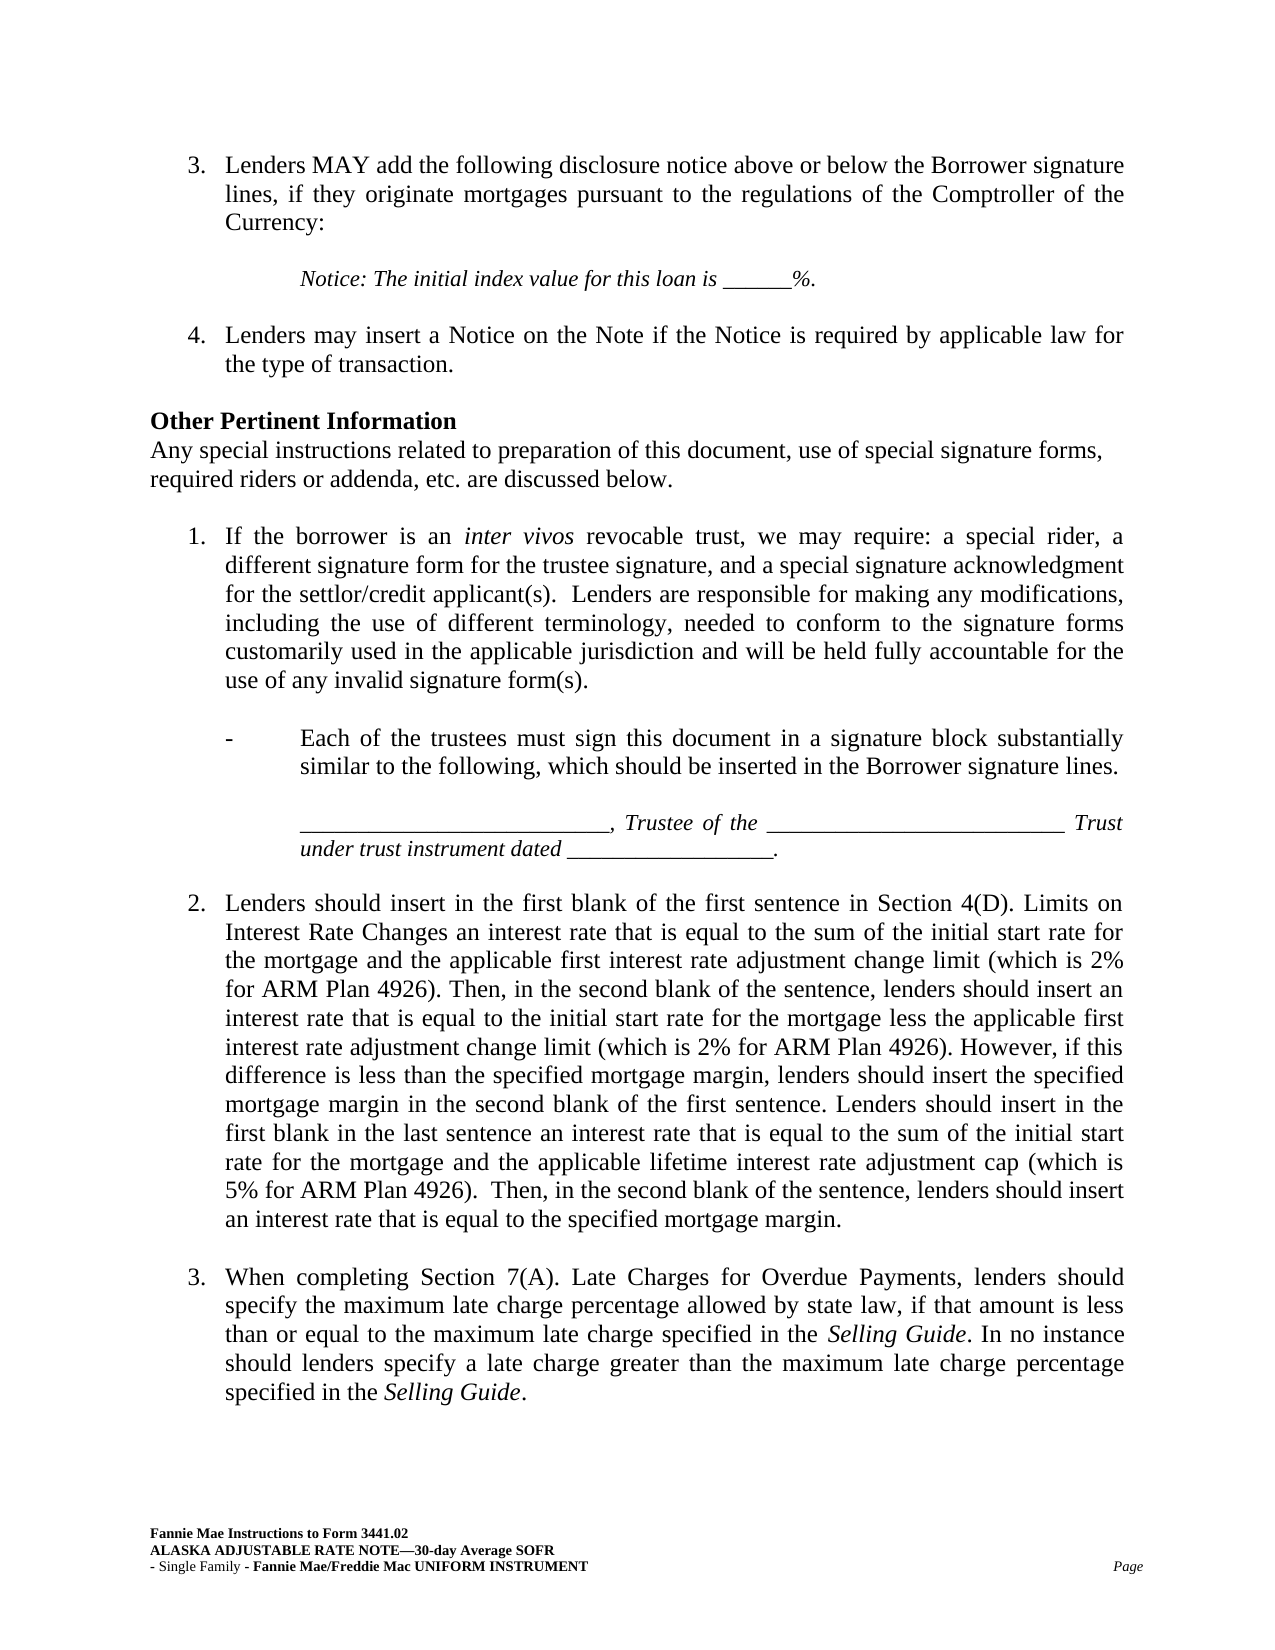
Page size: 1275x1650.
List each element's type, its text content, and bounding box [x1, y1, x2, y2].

text Any special instructions related to preparation of this document, use of special signature forms, required riders or addenda, etc. are discussed below. [150, 435, 1125, 493]
list If the borrower is an inter vivos revocable trust, we may require: a special rider, a different signature form for the trustee signature, and a special signature acknowledgment for the settlor/credit applicant(s). Lenders are responsible for making any modifications, including the use of different terminology, needed to conform to the signature forms customarily used in the applicable jurisdiction and will be held fully accountable for the use of any invalid signature form(s). [187, 521, 1125, 694]
text ___________________________, Trustee of the __________________________ Trust under trust instrument dated __________________. [300, 809, 1125, 862]
text - Each of the trustees must sign this document in a signature block substantially similar to the following, which should be inserted in the Borrower signature lines. [225, 723, 1125, 780]
list When completing Section 7(A). Late Charges for Overdue Payments, lenders should specify the maximum late charge percentage allowed by state law, if that amount is less than or equal to the maximum late charge specified in the Selling Guide. In no instance should lenders specify a late charge greater than the maximum late charge percentage specified in the Selling Guide. [187, 1262, 1125, 1405]
list Lenders should insert in the first blank of the first sentence in Section 4(D). Limits on Interest Rate Changes an interest rate that is equal to the sum of the initial start rate for the mortgage and the applicable first interest rate adjustment change limit (which is 2% for ARM Plan 4926). Then, in the second blank of the sentence, lenders should insert an interest rate that is equal to the initial start rate for the mortgage less the applicable first interest rate adjustment change limit (which is 2% for ARM Plan 4926). However, if this difference is less than the specified mortgage margin, lenders should insert the specified mortgage margin in the second blank of the first sentence. Lenders should insert in the first blank in the last sentence an interest rate that is equal to the sum of the initial start rate for the mortgage and the applicable lifetime interest rate adjustment cap (which is 5% for ARM Plan 4926). Then, in the second blank of the sentence, lenders should insert an interest rate that is equal to the specified mortgage margin. [187, 888, 1125, 1233]
list Lenders MAY add the following disclosure notice above or below the Borrower signature lines, if they originate mortgages pursuant to the regulations of the Comptroller of the Currency: [187, 150, 1125, 236]
list Lenders may insert a Notice on the Note if the Notice is required by applicable law for the type of transaction. [187, 320, 1125, 378]
text Notice: The initial index value for this loan is ______%. [300, 265, 1125, 291]
text Other Pertinent Information [150, 406, 1125, 435]
